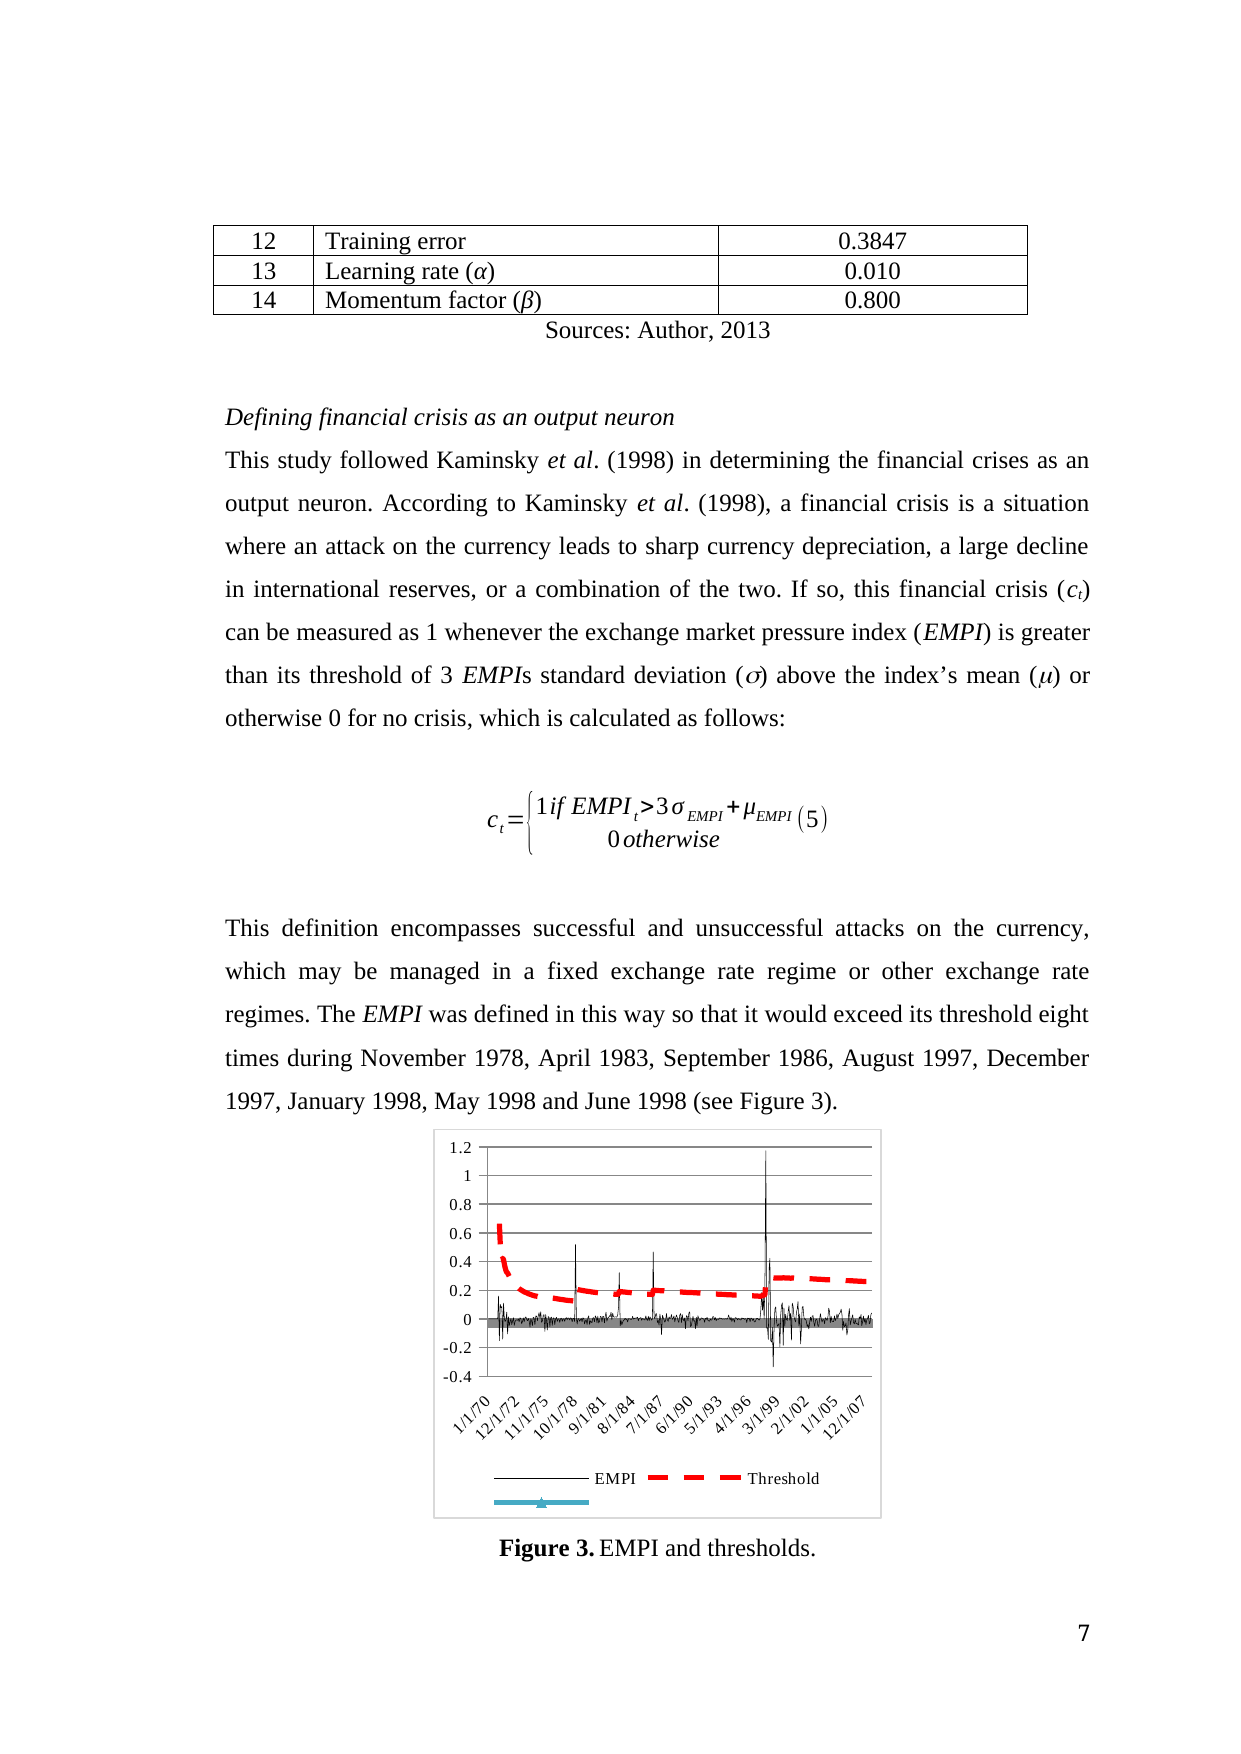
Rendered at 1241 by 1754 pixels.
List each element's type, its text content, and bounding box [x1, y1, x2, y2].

table_cell 0.3847 [719, 226, 1027, 255]
text Figure 3. EMPI and thresholds. [225, 1533, 1090, 1561]
table_cell Learning rate (α) [314, 256, 718, 284]
table_cell 0.010 [719, 256, 1027, 284]
text This study followed Kaminsky et al. (1998) in determining the financial crises as an output neuron. According to Kaminsky et al. (1998), a financial crisis is a situation where an attack on the currency leads to sharp currency depreciation, a large decline in international reserves, or a combination of the two. If so, this financial crisis (ct) can be measured as 1 whenever the exchange market pressure index (EMPI) is greater than its threshold of 3 EMPIs standard deviation () above the index’s mean () or otherwise 0 for no crisis, which is calculated as follows: [225, 445, 1090, 732]
table_cell 13 [214, 256, 313, 284]
table_cell 14 [214, 286, 313, 314]
table_cell 12 [214, 226, 313, 255]
table_cell Training error [314, 226, 718, 255]
text Defining financial crisis as an output neuron [225, 402, 1090, 430]
text Sources: Author, 2013 [225, 315, 1090, 344]
text This definition encompasses successful and unsuccessful attacks on the currency, which may be managed in a fixed exchange rate regime or other exchange rate regimes. The EMPI was defined in this way so that it would exceed its threshold eight times during November 1978, April 1983, September 1986, August 1997, December 1997, January 1998, May 1998 and June 1998 (see Figure 3). [225, 913, 1090, 1114]
table_cell 0.800 [719, 286, 1027, 314]
table_cell Momentum factor (β) [314, 286, 718, 314]
